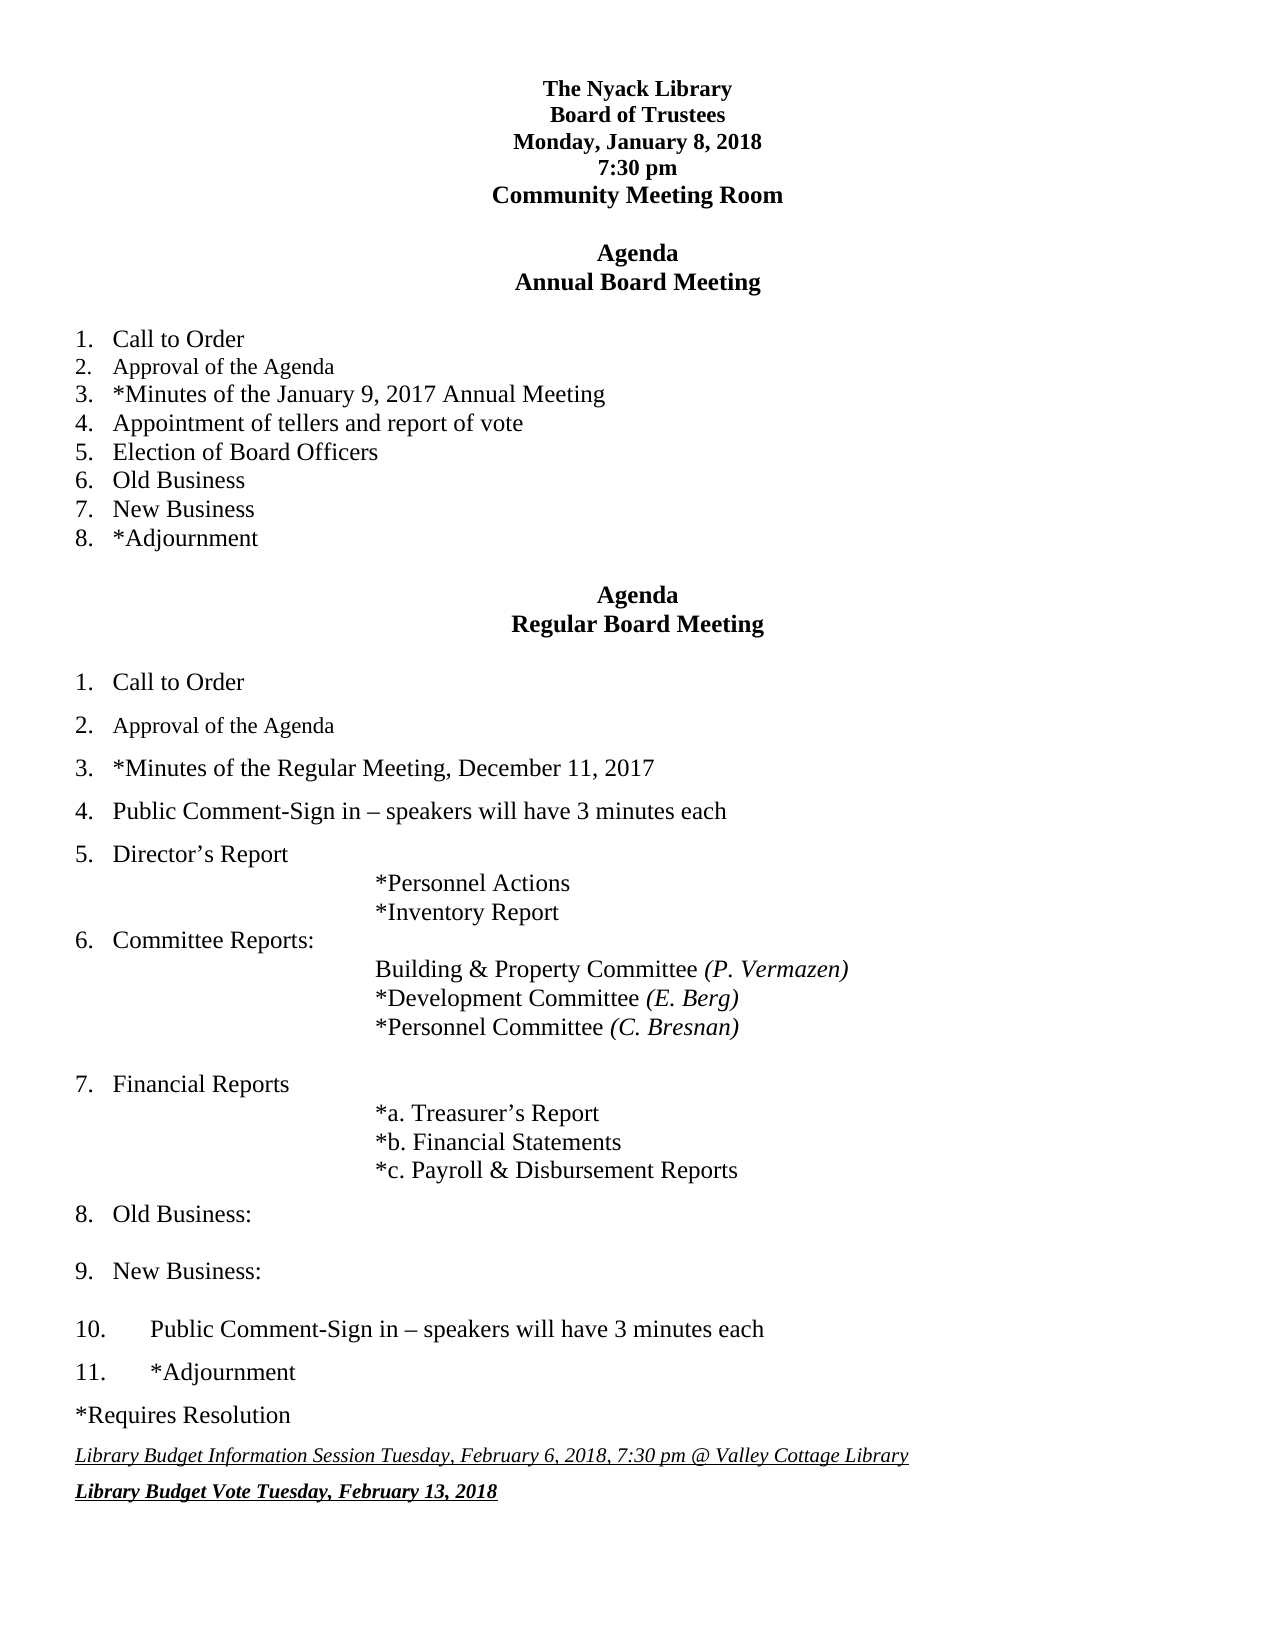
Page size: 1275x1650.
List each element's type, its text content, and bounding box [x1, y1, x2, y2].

text *a. Treasurer’s Report [262, 1098, 1200, 1127]
text Library Budget Vote Tuesday, February 13, 2018 [75, 1479, 1200, 1503]
text *b. Financial Statements [300, 1127, 1200, 1156]
list Approval of the Agenda [75, 710, 1200, 739]
list Financial Reports [75, 1069, 1200, 1098]
text 7:30 pm [75, 154, 1200, 180]
list New Business: [75, 1256, 1200, 1285]
text Agenda [75, 238, 1200, 267]
list Public Comment-Sign in – speakers will have 3 minutes each [75, 796, 1200, 825]
list *Minutes of the January 9, 2017 Annual Meeting [75, 379, 1200, 408]
list Call to Order [75, 324, 1200, 353]
text *Personnel Actions [375, 868, 1200, 897]
title The Nyack Library [75, 75, 1200, 101]
text Building & Property Committee (P. Vermazen) [375, 954, 1200, 983]
list Committee Reports: [75, 926, 1200, 954]
subtitle Monday, January 8, 2018 [75, 128, 1200, 154]
text *Requires Resolution [75, 1400, 1200, 1429]
list New Business [75, 494, 1200, 523]
text *Personnel Committee (C. Bresnan) [375, 1012, 1200, 1041]
list Old Business [75, 466, 1200, 494]
list Call to Order [75, 667, 1200, 696]
text Annual Board Meeting [75, 267, 1200, 295]
text Community Meeting Room [75, 180, 1200, 209]
text *Development Committee (E. Berg) [375, 983, 1200, 1012]
list *Minutes of the Regular Meeting, December 11, 2017 [75, 753, 1200, 782]
title Board of Trustees [75, 101, 1200, 128]
text *Inventory Report [375, 897, 1200, 926]
list Appointment of tellers and report of vote [75, 408, 1200, 437]
list *Adjournment [75, 523, 1200, 552]
text Library Budget Information Session Tuesday, February 6, 2018, 7:30 pm @ Valley Cottage Library [75, 1443, 1200, 1467]
title Regular Board Meeting [75, 609, 1200, 638]
list Election of Board Officers [75, 437, 1200, 466]
title Agenda [75, 581, 1200, 609]
list Director’s Report [75, 839, 1200, 868]
text *c. Payroll & Disbursement Reports [300, 1156, 1200, 1184]
list Public Comment-Sign in – speakers will have 3 minutes each [75, 1314, 1200, 1342]
list Approval of the Agenda [75, 353, 1200, 379]
list *Adjournment [75, 1357, 1200, 1386]
list Old Business: [75, 1199, 1200, 1227]
